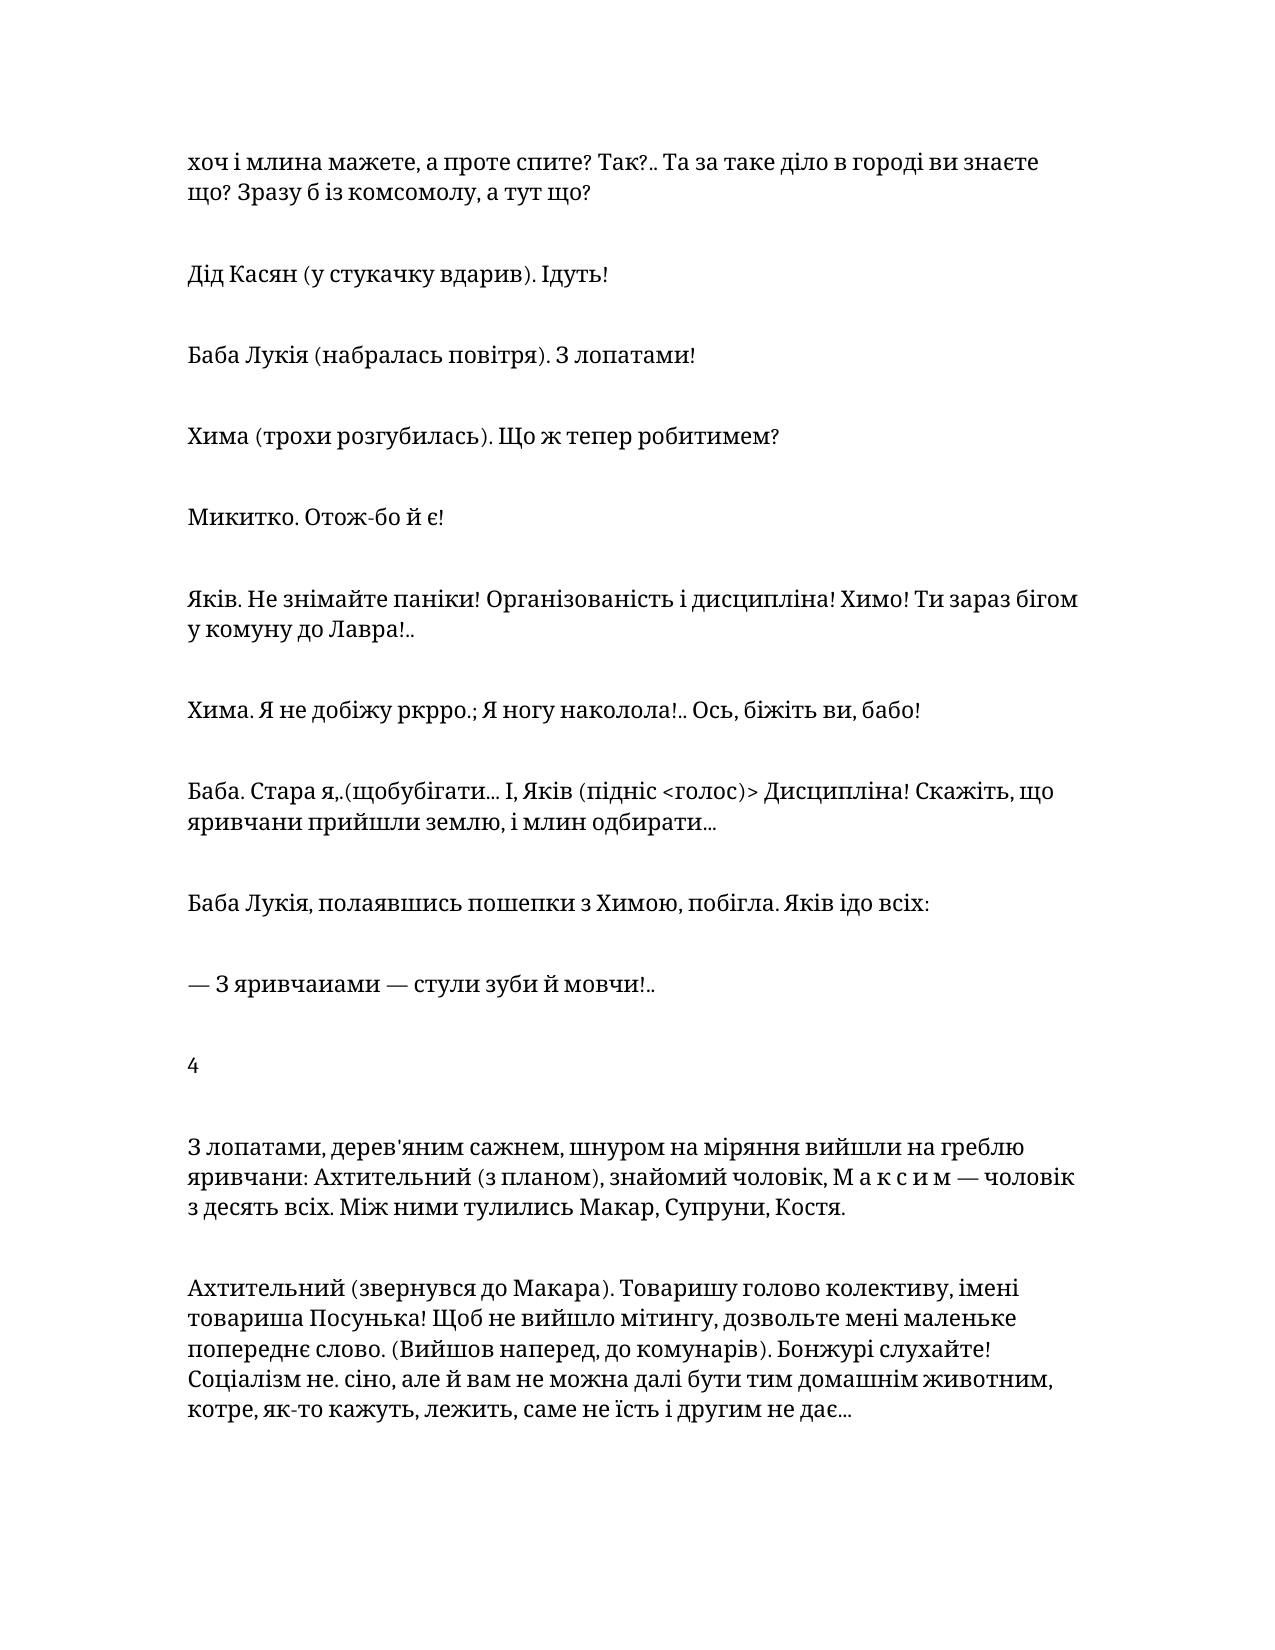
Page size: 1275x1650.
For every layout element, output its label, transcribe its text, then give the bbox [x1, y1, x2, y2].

text Ахтительний (звернувся до Макара). Товаришу голово колективу, імені товариша Посунька! Щоб не вийшло мітингу, дозвольте мені маленьке попереднє слово. (Вийшов наперед, до комунарів). Бонжурі слухайте! Соціалізм не. сіно, але й вам не можна далі бути тим домашнім животним, котре, як-то кажуть, лежить, саме не їсть і другим не дає... [187, 1246, 1087, 1423]
text Микитко. Отож-бо й є! [187, 475, 1087, 532]
text Хима (трохи розгубилась). Що ж тепер робитимем? [187, 394, 1087, 450]
text Яків. Не знімайте паніки! Організованість і дисципліна! Химо! Ти зараз бігом у комуну до Лавра!.. [187, 556, 1087, 643]
text Дід Касян (у стукачку вдарив). Ідуть! [187, 231, 1087, 288]
text Баба. Стара я,.(щобубігати... І, Яків (підніс <голос)> Дисципліна! Скажіть, що яривчани прийшли землю, і млин одбирати... [187, 749, 1087, 836]
text Баба Лукія (набралась повітря). З лопатами! [187, 312, 1087, 369]
text Хима. Я не добіжу ркрро.; Я ногу наколола!.. Ось, біжіть ви, бабо! [187, 668, 1087, 724]
text 4 [187, 1023, 1087, 1079]
text Баба Лукія, полаявшись пошепки з Химою, побігла. Яків ідо всіх: [187, 860, 1087, 917]
text — З яривчаиами — стули зуби й мовчи!.. [187, 942, 1087, 998]
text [187, 150, 1087, 207]
text З лопатами, дерев'яним сажнем, шнуром на міряння вийшли на греблю яривчани: Ахтительний (з планом), знайомий чоловік, М а к с и м — чоловік з десять всіх. Між ними тулились Макар, Супруни, Костя. [187, 1104, 1087, 1221]
